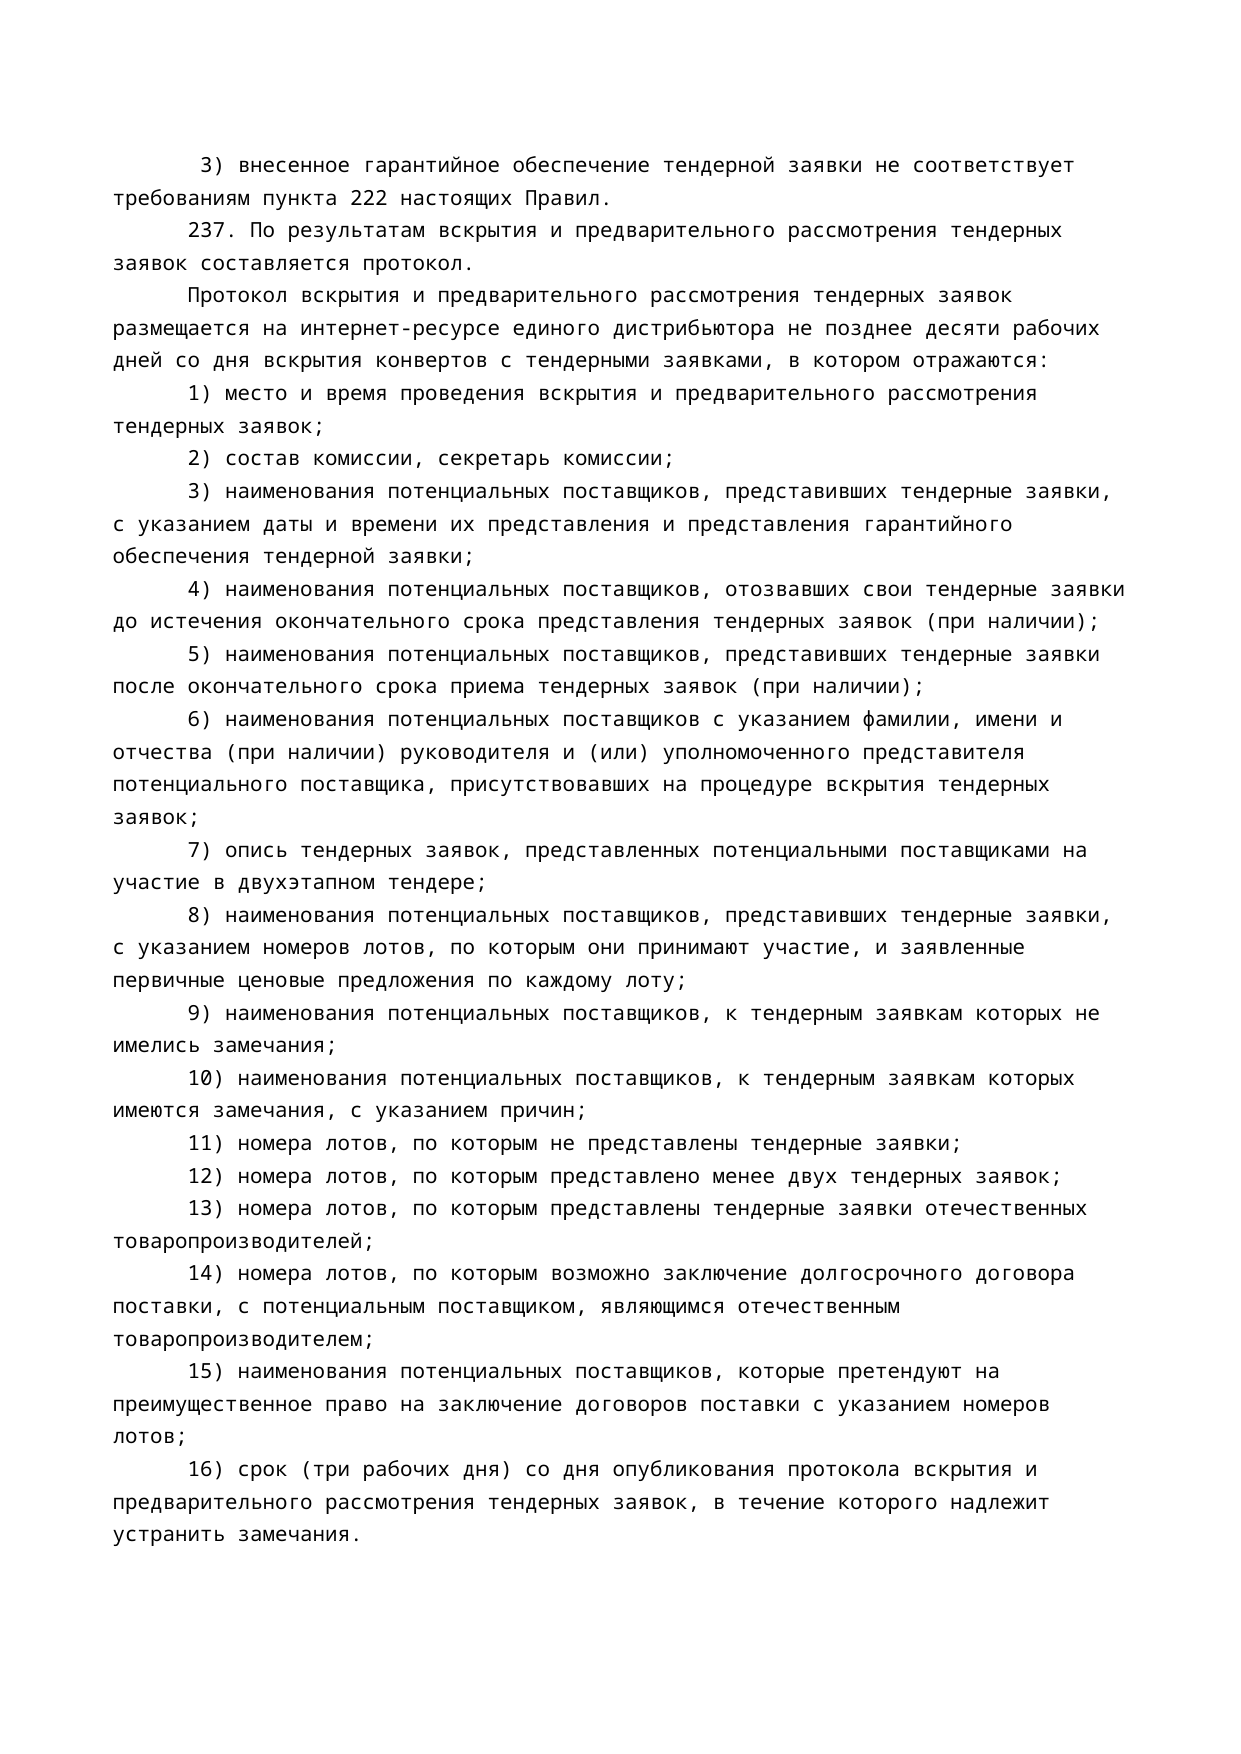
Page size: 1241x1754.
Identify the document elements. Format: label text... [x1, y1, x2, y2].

text 11) номера лотов, по которым не представлены тендерные заявки; [112, 1128, 1128, 1157]
text 2) состав комиссии, секретарь комиссии; [112, 443, 1128, 472]
text 14) номера лотов, по которым возможно заключение долгосрочного договора поставки, с потенциальным поставщиком, являющимся отечественным товаропроизводителем; [112, 1258, 1128, 1352]
text 3) внесенное гарантийное обеспечение тендерной заявки не соответствует требованиям пункта 222 настоящих Правил. [112, 150, 1128, 211]
text 12) номера лотов, по которым представлено менее двух тендерных заявок; [112, 1161, 1128, 1189]
text 6) наименования потенциальных поставщиков с указанием фамилии, имени и отчества (при наличии) руководителя и (или) уполномоченного представителя потенциального поставщика, присутствовавших на процедуре вскрытия тендерных заявок; [112, 704, 1128, 831]
text 4) наименования потенциальных поставщиков, отозвавших свои тендерные заявки до истечения окончательного срока представления тендерных заявок (при наличии); [112, 574, 1128, 635]
text 3) наименования потенциальных поставщиков, представивших тендерные заявки, с указанием даты и времени их представления и представления гарантийного обеспечения тендерной заявки; [112, 476, 1128, 570]
text 1) место и время проведения вскрытия и предварительного рассмотрения тендерных заявок; [112, 378, 1128, 439]
text 13) номера лотов, по которым представлены тендерные заявки отечественных товаропроизводителей; [112, 1193, 1128, 1254]
text 8) наименования потенциальных поставщиков, представивших тендерные заявки, с указанием номеров лотов, по которым они принимают участие, и заявленные первичные ценовые предложения по каждому лоту; [112, 900, 1128, 993]
text 5) наименования потенциальных поставщиков, представивших тендерные заявки после окончательного срока приема тендерных заявок (при наличии); [112, 639, 1128, 700]
text 9) наименования потенциальных поставщиков, к тендерным заявкам которых не имелись замечания; [112, 998, 1128, 1059]
text 7) опись тендерных заявок, представленных потенциальными поставщиками на участие в двухэтапном тендере; [112, 835, 1128, 896]
text 15) наименования потенциальных поставщиков, которые претендуют на преимущественное право на заключение договоров поставки с указанием номеров лотов; [112, 1356, 1128, 1450]
text 10) наименования потенциальных поставщиков, к тендерным заявкам которых имеются замечания, с указанием причин; [112, 1063, 1128, 1124]
text 237. По результатам вскрытия и предварительного рассмотрения тендерных заявок составляется протокол. [112, 215, 1128, 276]
text 16) срок (три рабочих дня) со дня опубликования протокола вскрытия и предварительного рассмотрения тендерных заявок, в течение которого надлежит устранить замечания. [112, 1454, 1128, 1548]
text Протокол вскрытия и предварительного рассмотрения тендерных заявок размещается на интернет-ресурсе единого дистрибьютора не позднее десяти рабочих дней со дня вскрытия конвертов с тендерными заявками, в котором отражаются: [112, 280, 1128, 374]
